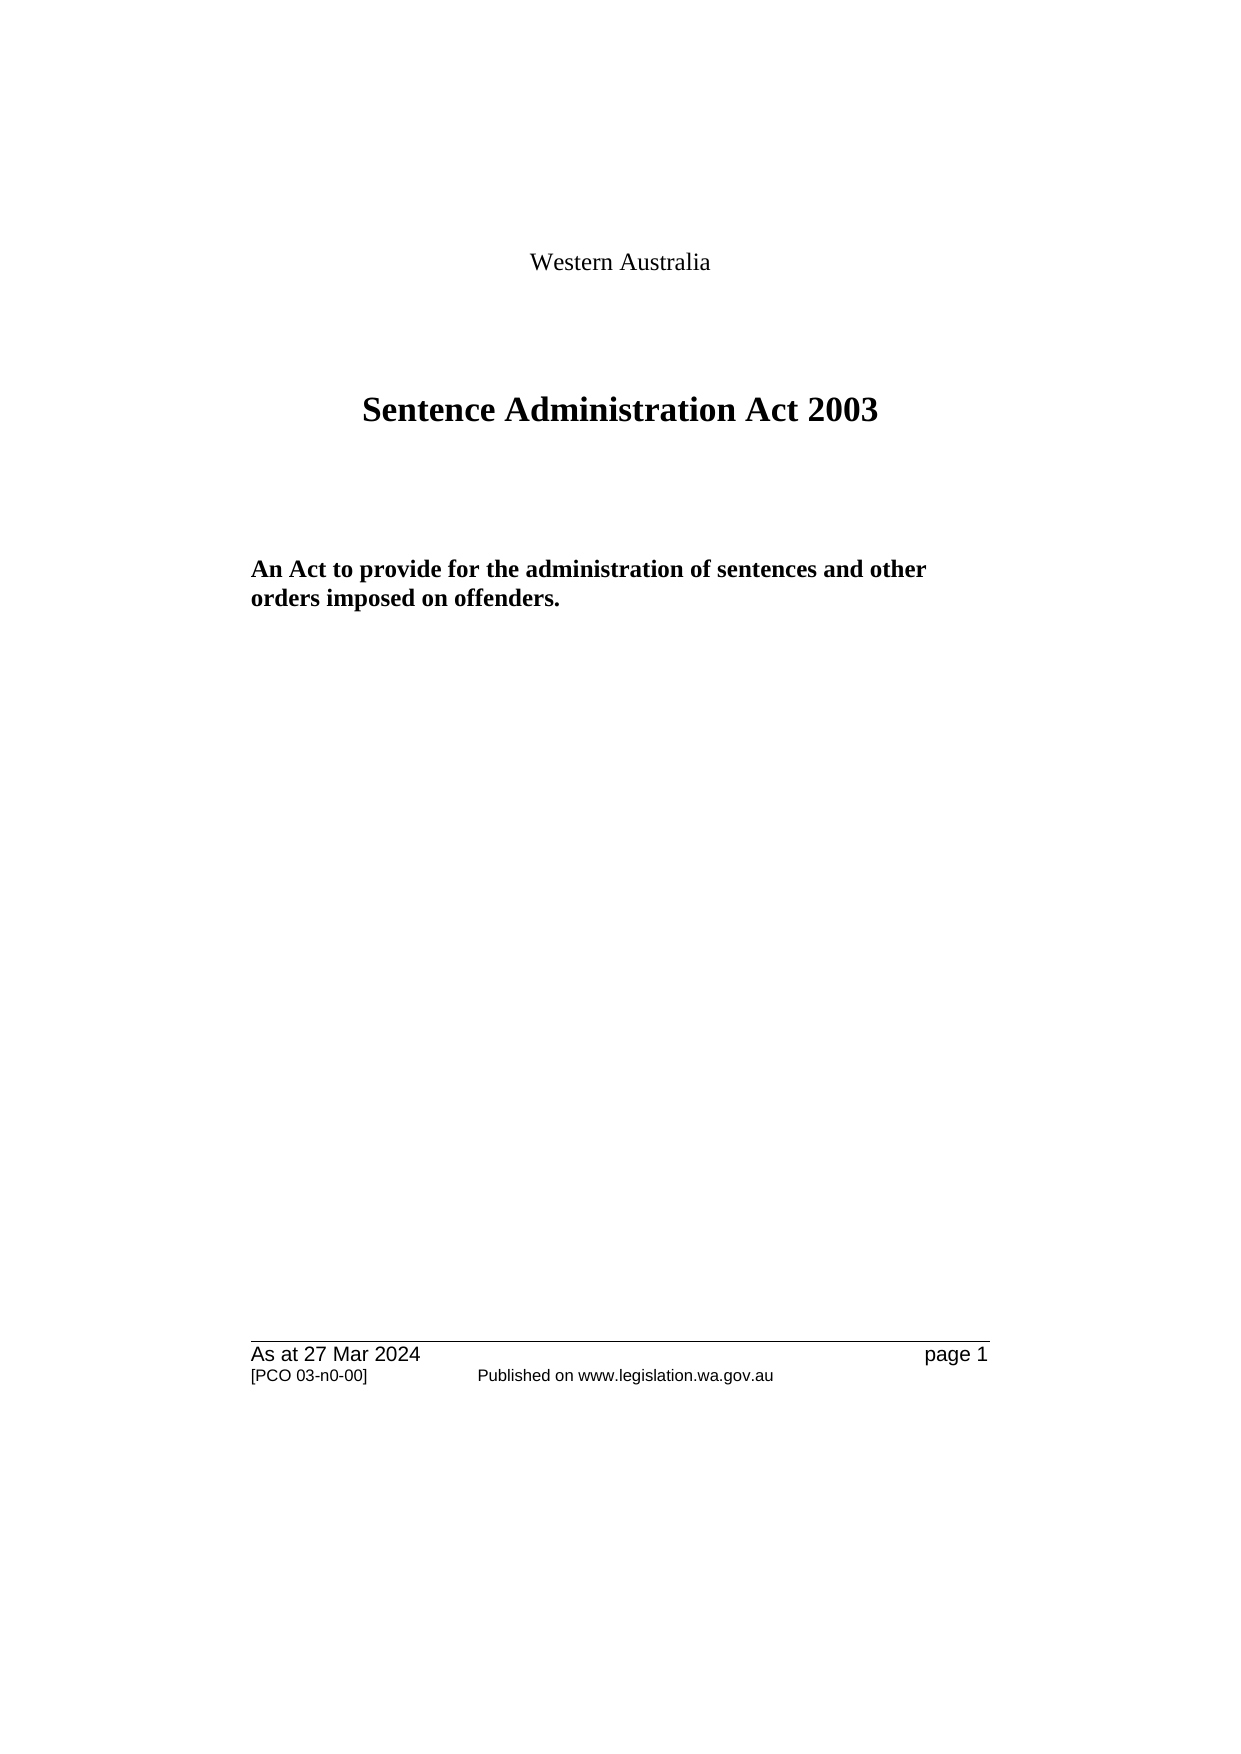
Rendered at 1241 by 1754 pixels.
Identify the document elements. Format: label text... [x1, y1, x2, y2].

text Western Australia [251, 247, 990, 276]
title An Act to provide for the administration of sentences and other orders imposed on offenders. [251, 554, 990, 612]
text Sentence Administration Act 2003 [251, 389, 990, 429]
